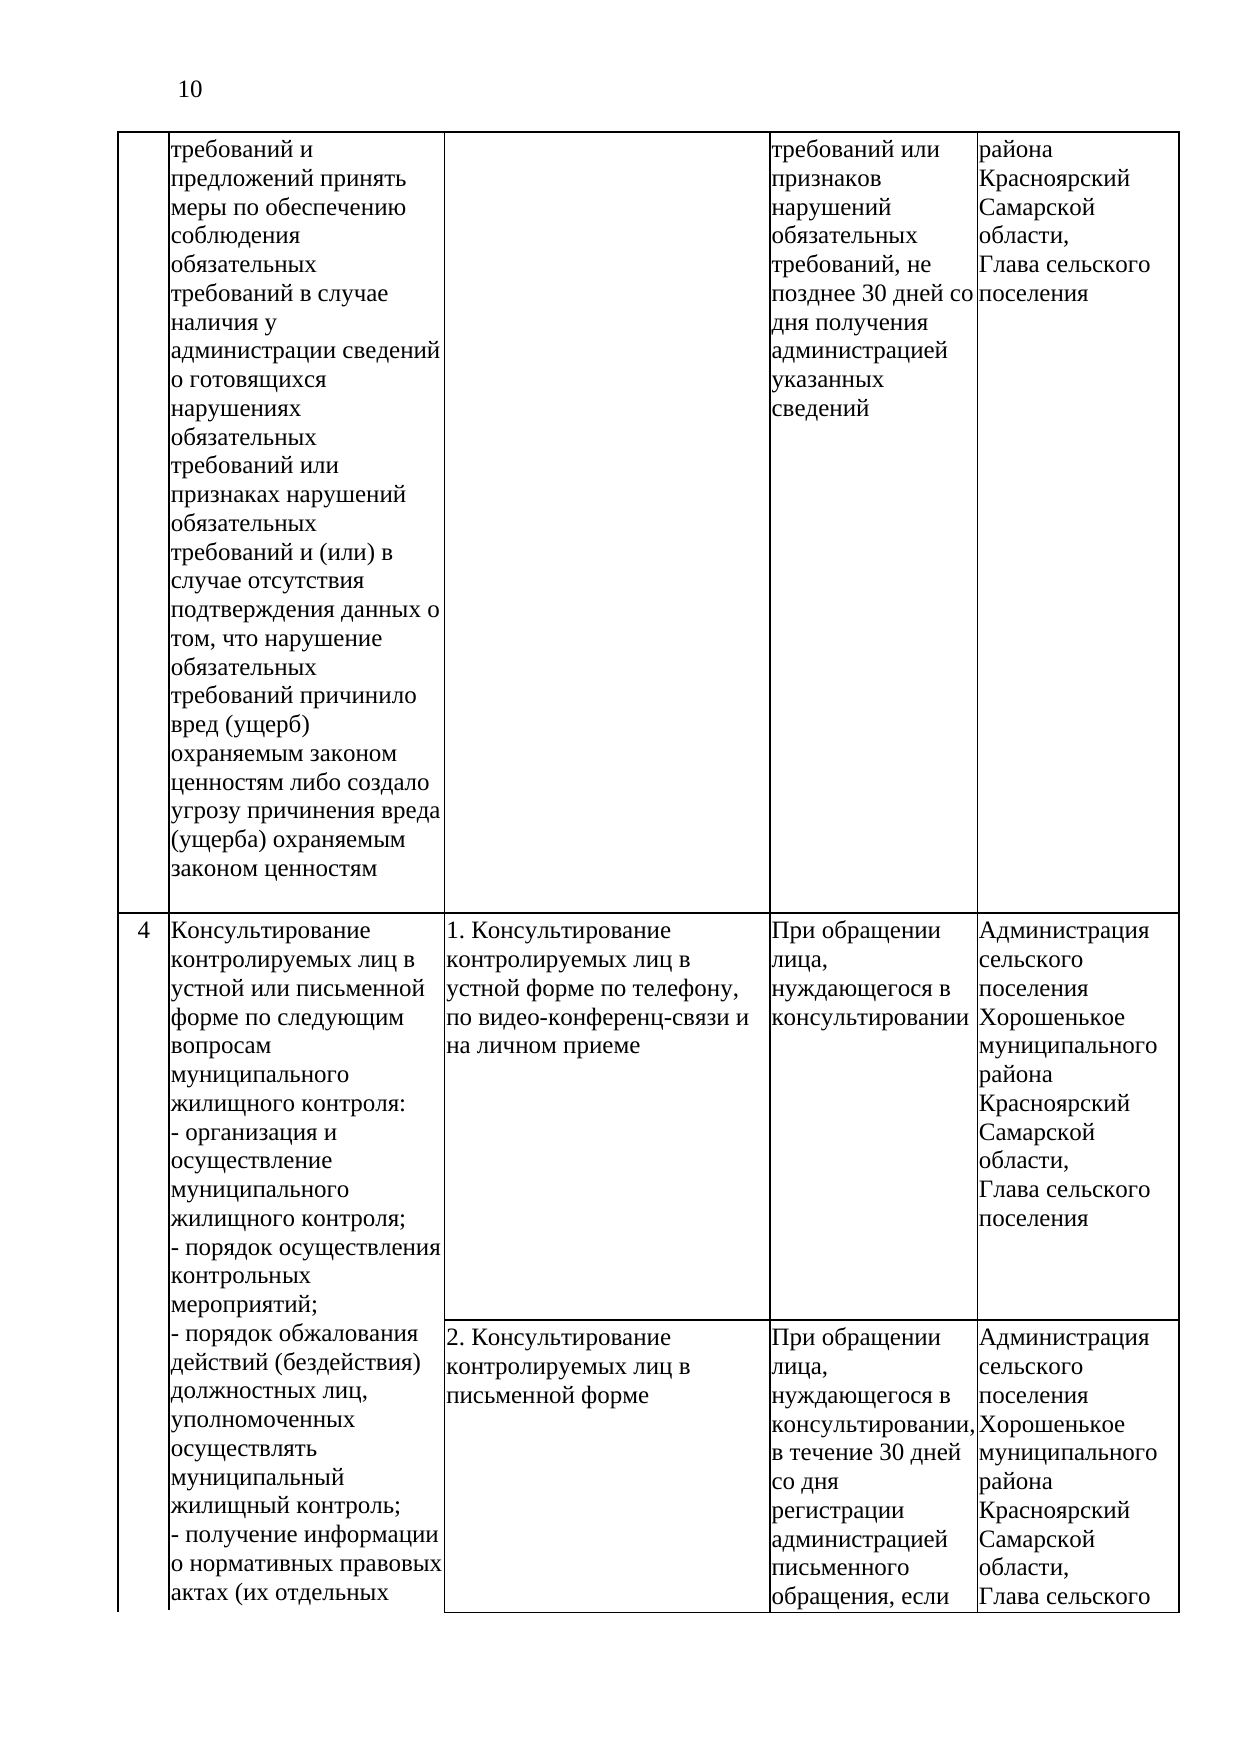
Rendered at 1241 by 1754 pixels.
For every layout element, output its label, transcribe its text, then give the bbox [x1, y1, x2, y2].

table_cell Консультирование контролируемых лиц в устной или письменной форме по следующим вопросам муниципального жилищного контроля: - организация и осуществление муниципального жилищного контроля; - порядок осуществления контрольных мероприятий; - порядок обжалования действий (бездействия) должностных лиц, уполномоченных осуществлять муниципальный жилищный контроль; - получение информации о нормативных правовых актах (их отдельных положениях), содержащих обязательные требования, оценка соблюдения которых осуществляется в рамках контрольных мероприятий [169, 914, 444, 1612]
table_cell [771, 133, 977, 912]
table_cell Администрация сельского поселения Хорошенькое муниципального района Красноярский Самарской области, Глава сельского поселения [978, 914, 1178, 1319]
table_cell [978, 133, 1178, 912]
table_cell При обращении лица, нуждающегося в консультировании [771, 914, 977, 1319]
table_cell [978, 1321, 1178, 1612]
table_cell 4 [119, 914, 169, 1612]
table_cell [445, 1321, 769, 1612]
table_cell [445, 133, 769, 912]
table_cell 1. Консультирование контролируемых лиц в устной форме по телефону, по видео-конференц-связи и на личном приеме [445, 914, 769, 1319]
table_cell 3 [119, 133, 168, 912]
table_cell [170, 133, 444, 912]
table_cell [771, 1321, 977, 1612]
